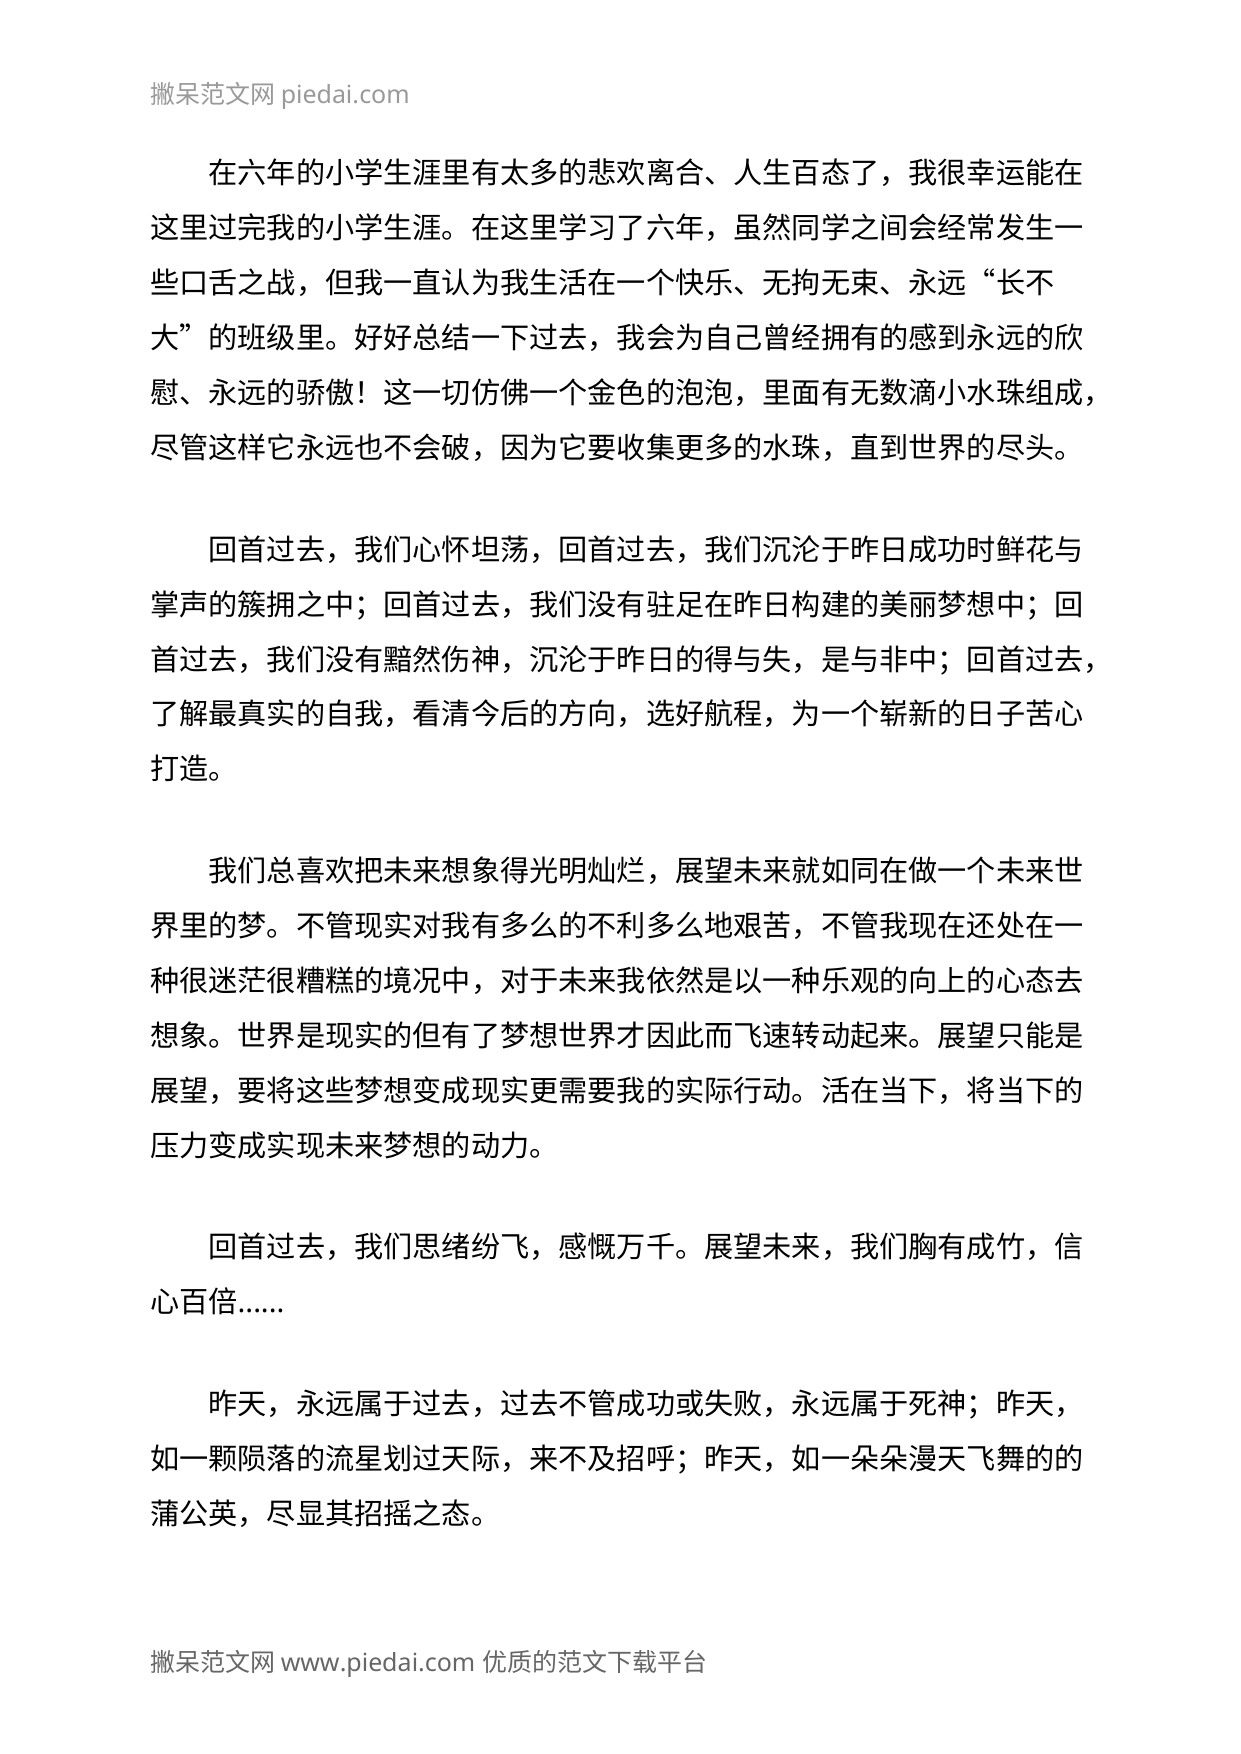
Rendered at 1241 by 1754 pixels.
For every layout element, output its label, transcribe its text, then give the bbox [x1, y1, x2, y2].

text 在六年的小学生涯里有太多的悲欢离合、人生百态了，我很幸运能在这里过完我的小学生涯。在这里学习了六年，虽然同学之间会经常发生一些口舌之战，但我一直认为我生活在一个快乐、无拘无束、永远“长不大”的班级里。好好总结一下过去，我会为自己曾经拥有的感到永远的欣慰、永远的骄傲！这一切仿佛一个金色的泡泡，里面有无数滴小水珠组成，尽管这样它永远也不会破，因为它要收集更多的水珠，直到世界的尽头。 [150, 150, 1090, 467]
text 回首过去，我们心怀坦荡，回首过去，我们沉沦于昨日成功时鲜花与掌声的簇拥之中；回首过去，我们没有驻足在昨日构建的美丽梦想中；回首过去，我们没有黯然伤神，沉沦于昨日的得与失，是与非中；回首过去，了解最真实的自我，看清今后的方向，选好航程，为一个崭新的日子苦心打造。 [150, 526, 1090, 788]
text 昨天，永远属于过去，过去不管成功或失败，永远属于死神；昨天，如一颗陨落的流星划过天际，来不及招呼；昨天，如一朵朵漫天飞舞的的蒲公英，尽显其招摇之态。 [150, 1381, 1090, 1533]
text 我们总喜欢把未来想象得光明灿烂，展望未来就如同在做一个未来世界里的梦。不管现实对我有多么的不利多么地艰苦，不管我现在还处在一种很迷茫很糟糕的境况中，对于未来我依然是以一种乐观的向上的心态去想象。世界是现实的但有了梦想世界才因此而飞速转动起来。展望只能是展望，要将这些梦想变成现实更需要我的实际行动。活在当下，将当下的压力变成实现未来梦想的动力。 [150, 848, 1090, 1164]
text 回首过去，我们思绪纷飞，感慨万千。展望未来，我们胸有成竹，信心百倍...... [150, 1224, 1090, 1321]
